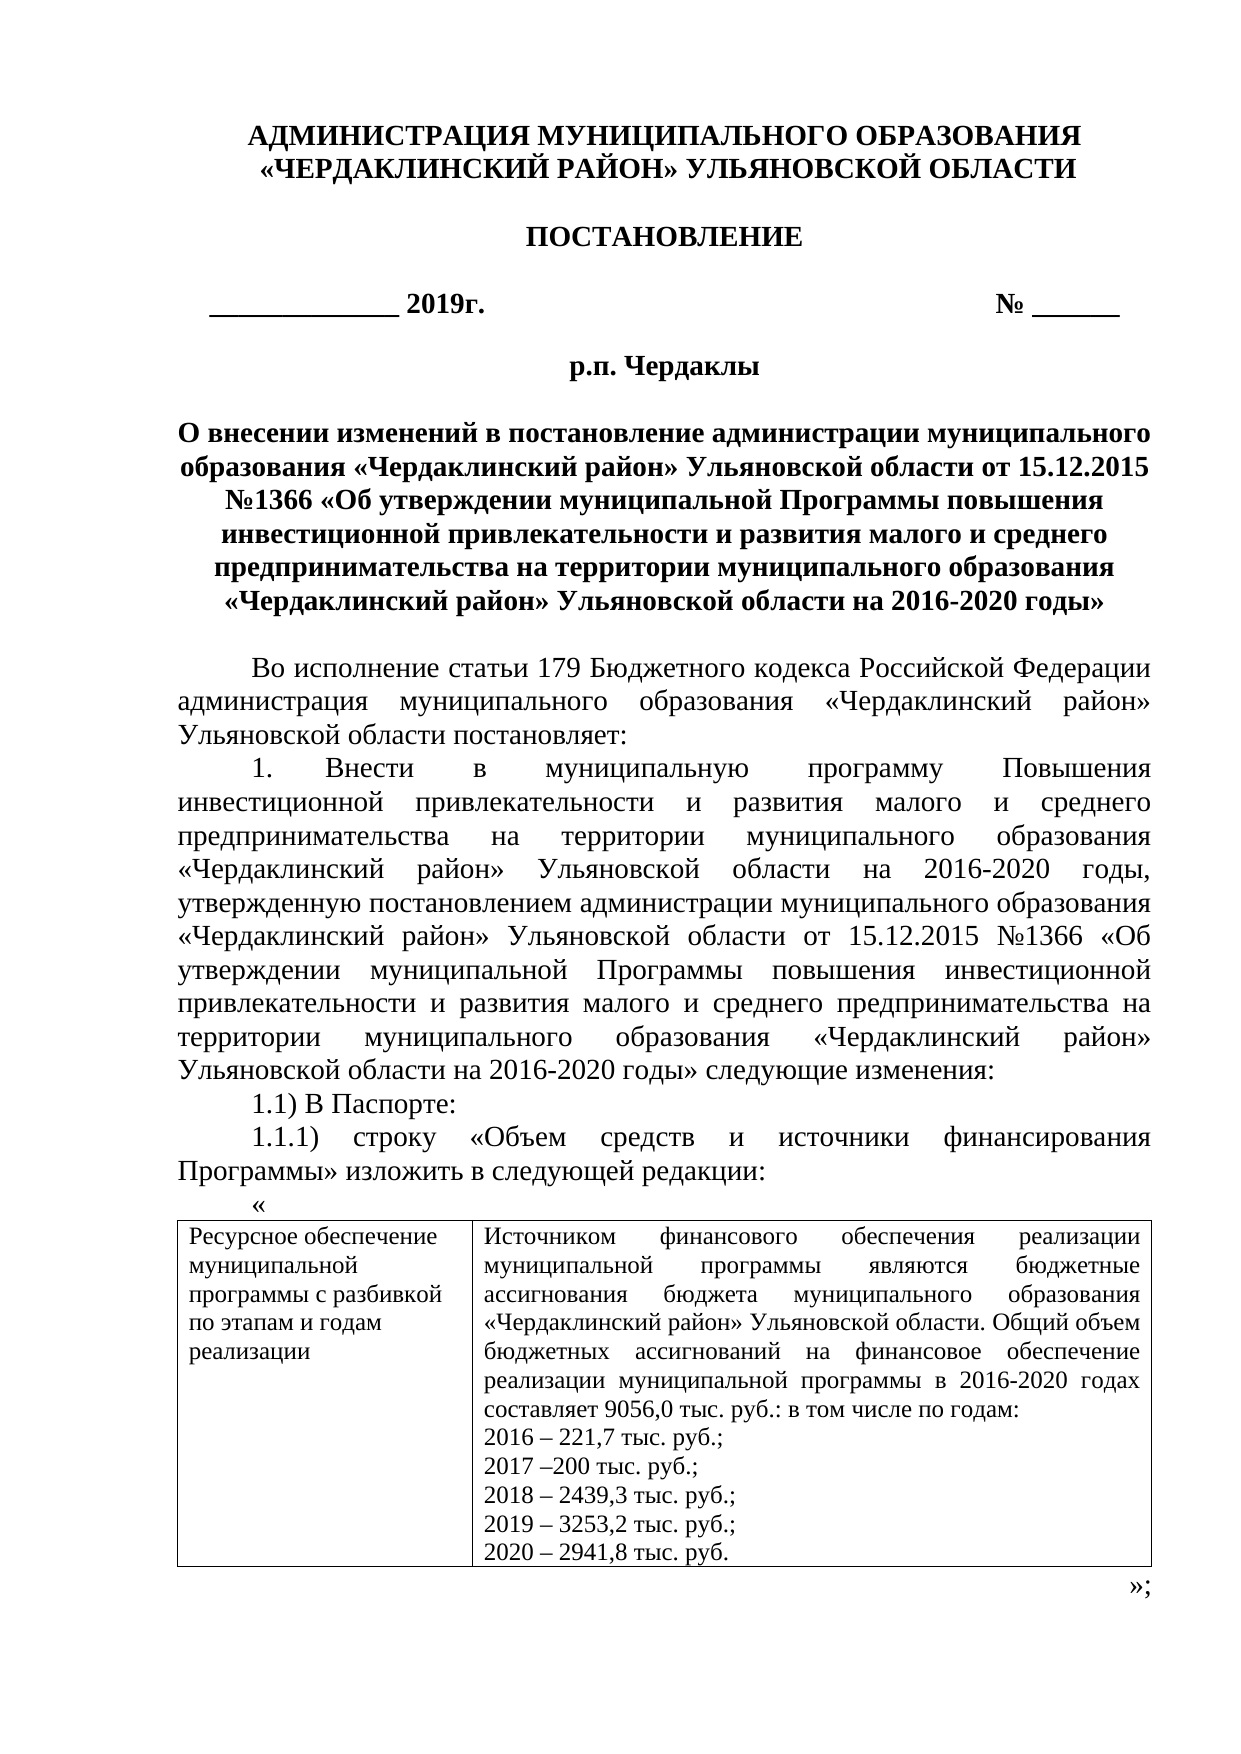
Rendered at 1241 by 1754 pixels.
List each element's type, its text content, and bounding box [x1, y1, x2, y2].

text АДМИНИСТРАЦИЯ МУНИЦИПАЛЬНОГО ОБРАЗОВАНИЯ [177, 118, 1152, 152]
table_header Источником финансового обеспечения реализации муниципальной программы являются бюджетные ассигнования бюджета муниципального образования «Чердаклинский район» Ульяновской области. Общий объем бюджетных ассигнований на финансовое обеспечение реализации муниципальной программы в 2016-2020 годах составляет 9056,0 тыс. руб.: в том числе по годам: 2016 – 221,7 тыс. руб.; 2017 –200 тыс. руб.; 2018 – 2439,3 тыс. руб.; 2019 – 3253,2 тыс. руб.; 2020 – 2941,8 тыс. руб. [473, 1221, 1151, 1566]
text 1.1) В Паспорте: [251, 1086, 1152, 1119]
text ПОСТАНОВЛЕНИЕ [177, 219, 1152, 252]
text р.п. Чердаклы [177, 348, 1152, 382]
text О внесении изменений в постановление администрации муниципального образования «Чердаклинский район» Ульяновской области от 15.12.2015 №1366 «Об утверждении муниципальной Программы повышения инвестиционной привлекательности и развития малого и среднего предпринимательства на территории муниципального образования «Чердаклинский район» Ульяновской области на 2016-2020 годы» [177, 415, 1152, 616]
list Внести в муниципальную программу Повышения инвестиционной привлекательности и развития малого и среднего предпринимательства на территории муниципального образования «Чердаклинский район» Ульяновской области на 2016-2020 годы, утвержденную постановлением администрации муниципального образования «Чердаклинский район» Ульяновской области от 15.12.2015 №1366 «Об утверждении муниципальной Программы повышения инвестиционной привлекательности и развития малого и среднего предпринимательства на территории муниципального образования «Чердаклинский район» Ульяновской области на 2016-2020 годы» следующие изменения: [177, 751, 1152, 1086]
text Во исполнение статьи 179 Бюджетного кодекса Российской Федерации администрация муниципального образования «Чердаклинский район» Ульяновской области постановляет: [177, 650, 1152, 751]
text «ЧЕРДАКЛИНСКИЙ РАЙОН» УЛЬЯНОВСКОЙ ОБЛАСТИ [177, 152, 1152, 185]
text _____________ 2019г. № ______ [177, 286, 1152, 319]
text « [177, 1187, 1152, 1220]
text »; [177, 1567, 1152, 1601]
text 1.1.1) строку «Объем средств и источники финансирования Программы» изложить в следующей редакции: [177, 1119, 1152, 1187]
table_header Ресурсное обеспечение муниципальной программы с разбивкой по этапам и годам реализации [178, 1221, 472, 1566]
